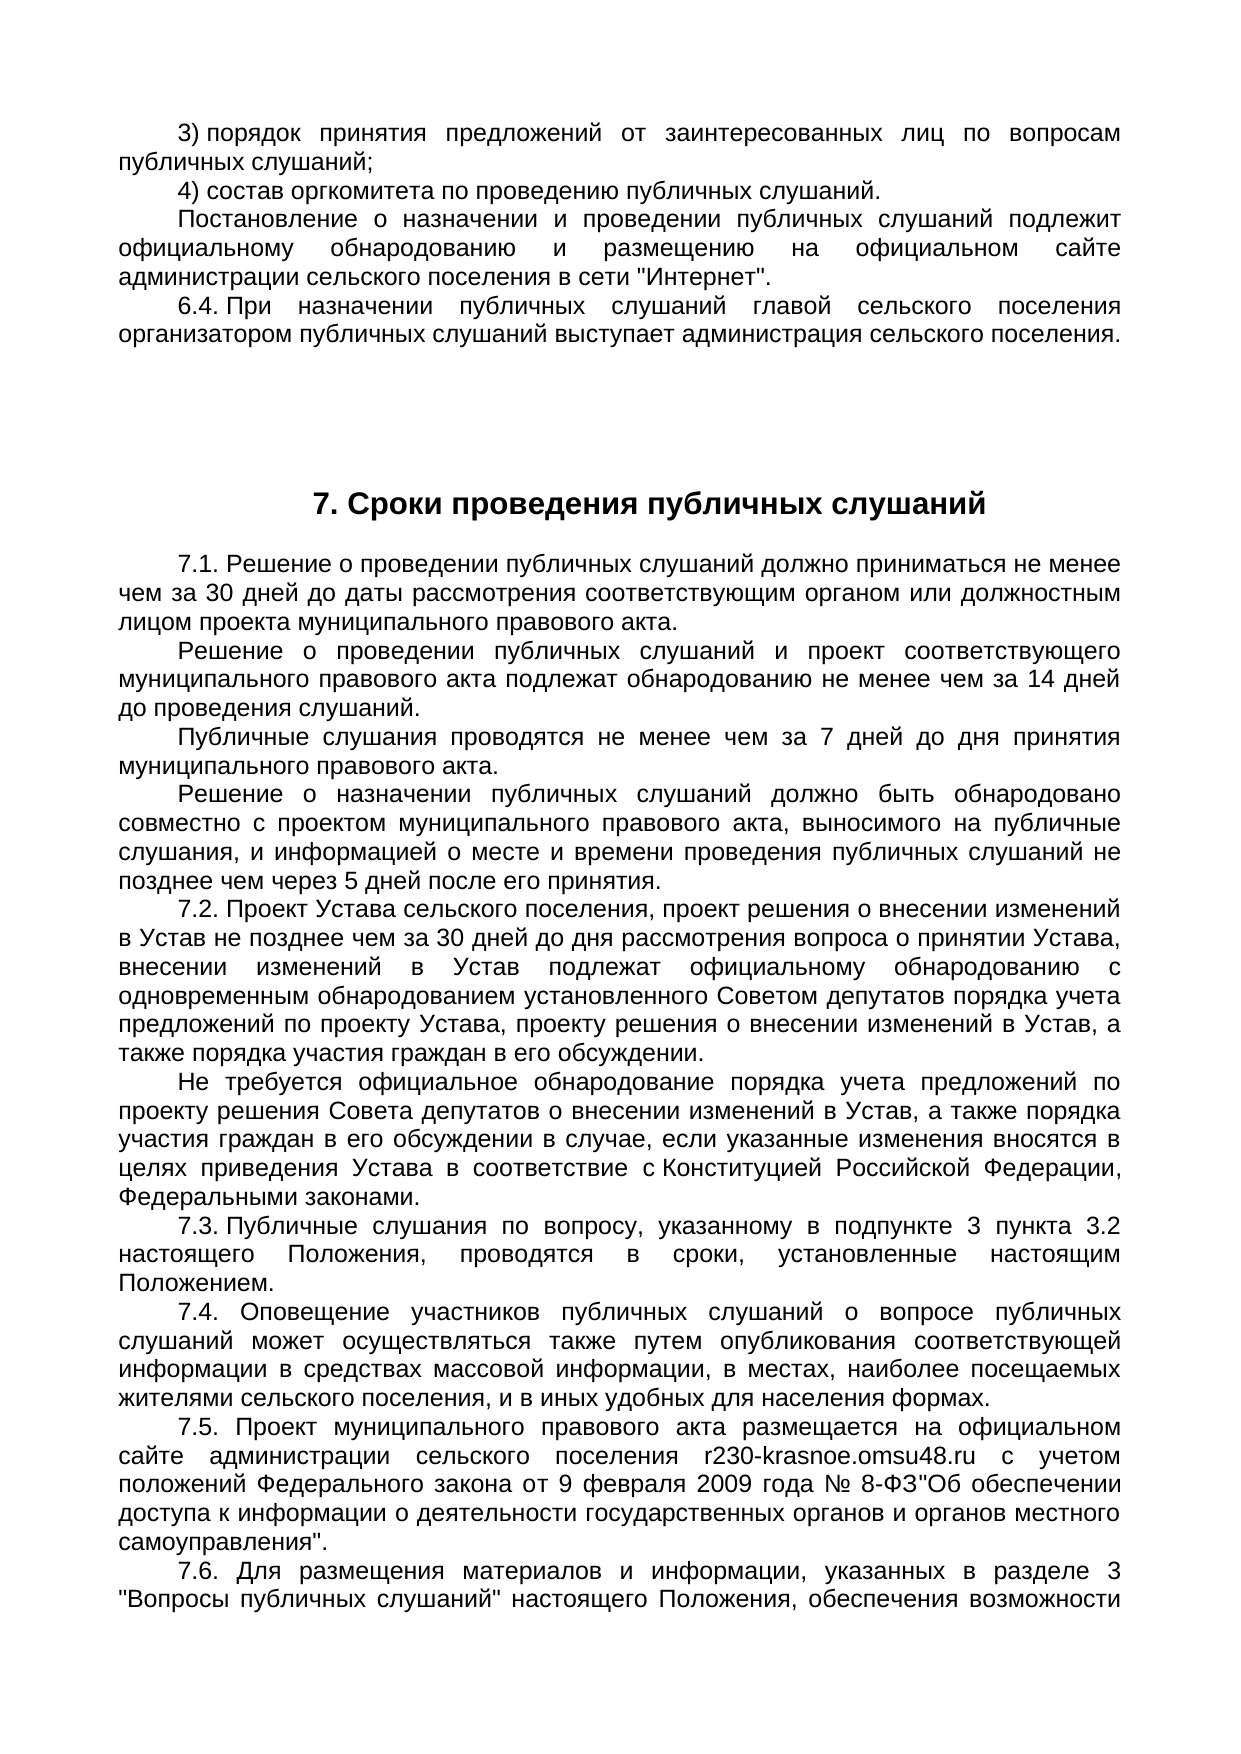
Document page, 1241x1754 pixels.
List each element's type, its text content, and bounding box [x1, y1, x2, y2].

text 7.4. Оповещение участников публичных слушаний о вопросе публичных слушаний может осуществляться также путем опубликования соответствующей информации в средствах массовой информации, в местах, наиболее посещаемых жителями сельского поселения, и в иных удобных для населения формах. [118, 1297, 1122, 1412]
text 7.5. Проект муниципального правового акта размещается на официальном сайте администрации сельского поселения r230-krasnoe.omsu48.ru с учетом положений Федерального закона от 9 февраля 2009 года № 8-ФЗ"Об обеспечении доступа к информации о деятельности государственных органов и органов местного самоуправления". [118, 1412, 1122, 1556]
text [118, 1556, 1122, 1613]
text 7.2. Проект Устава сельского поселения, проект решения о внесении изменений в Устав не позднее чем за 30 дней до дня рассмотрения вопроса о принятии Устава, внесении изменений в Устав подлежат официальному обнародованию с одновременным обнародованием установленного Советом депутатов порядка учета предложений по проекту Устава, проекту решения о внесении изменений в Устав, а также порядка участия граждан в его обсуждении. [118, 894, 1122, 1067]
text 6.4. При назначении публичных слушаний главой сельского поселения организатором публичных слушаний выступает администрация сельского поселения. [118, 291, 1122, 348]
text 7.3. Публичные слушания по вопросу, указанному в подпункте 3 пункта 3.2 настоящего Положения, проводятся в сроки, установленные настоящим Положением. [118, 1211, 1122, 1297]
text 7.1. Решение о проведении публичных слушаний должно приниматься не менее чем за 30 дней до даты рассмотрения соответствующим органом или должностным лицом проекта муниципального правового акта. [118, 549, 1122, 636]
text 3) порядок принятия предложений от заинтересованных лиц по вопросам публичных слушаний; [118, 118, 1122, 176]
text 7. Сроки проведения публичных слушаний [118, 485, 1122, 521]
text 4) состав оргкомитета по проведению публичных слушаний. [118, 176, 1122, 204]
text Постановление о назначении и проведении публичных слушаний подлежит официальному обнародованию и размещению на официальном сайте администрации сельского поселения в сети "Интернет". [118, 204, 1122, 291]
text Не требуется официальное обнародование порядка учета предложений по проекту решения Совета депутатов о внесении изменений в Устав, а также порядка участия граждан в его обсуждении в случае, если указанные изменения вносятся в целях приведения Устава в соответствие с Конституцией Российской Федерации, Федеральными законами. [118, 1067, 1122, 1211]
text Решение о проведении публичных слушаний и проект соответствующего муниципального правового акта подлежат обнародованию не менее чем за 14 дней до проведения слушаний. [118, 636, 1122, 722]
text Публичные слушания проводятся не менее чем за 7 дней до дня принятия муниципального правового акта. [118, 722, 1122, 779]
text Решение о назначении публичных слушаний должно быть обнародовано совместно с проектом муниципального правового акта, выносимого на публичные слушания, и информацией о месте и времени проведения публичных слушаний не позднее чем через 5 дней после его принятия. [118, 779, 1122, 894]
